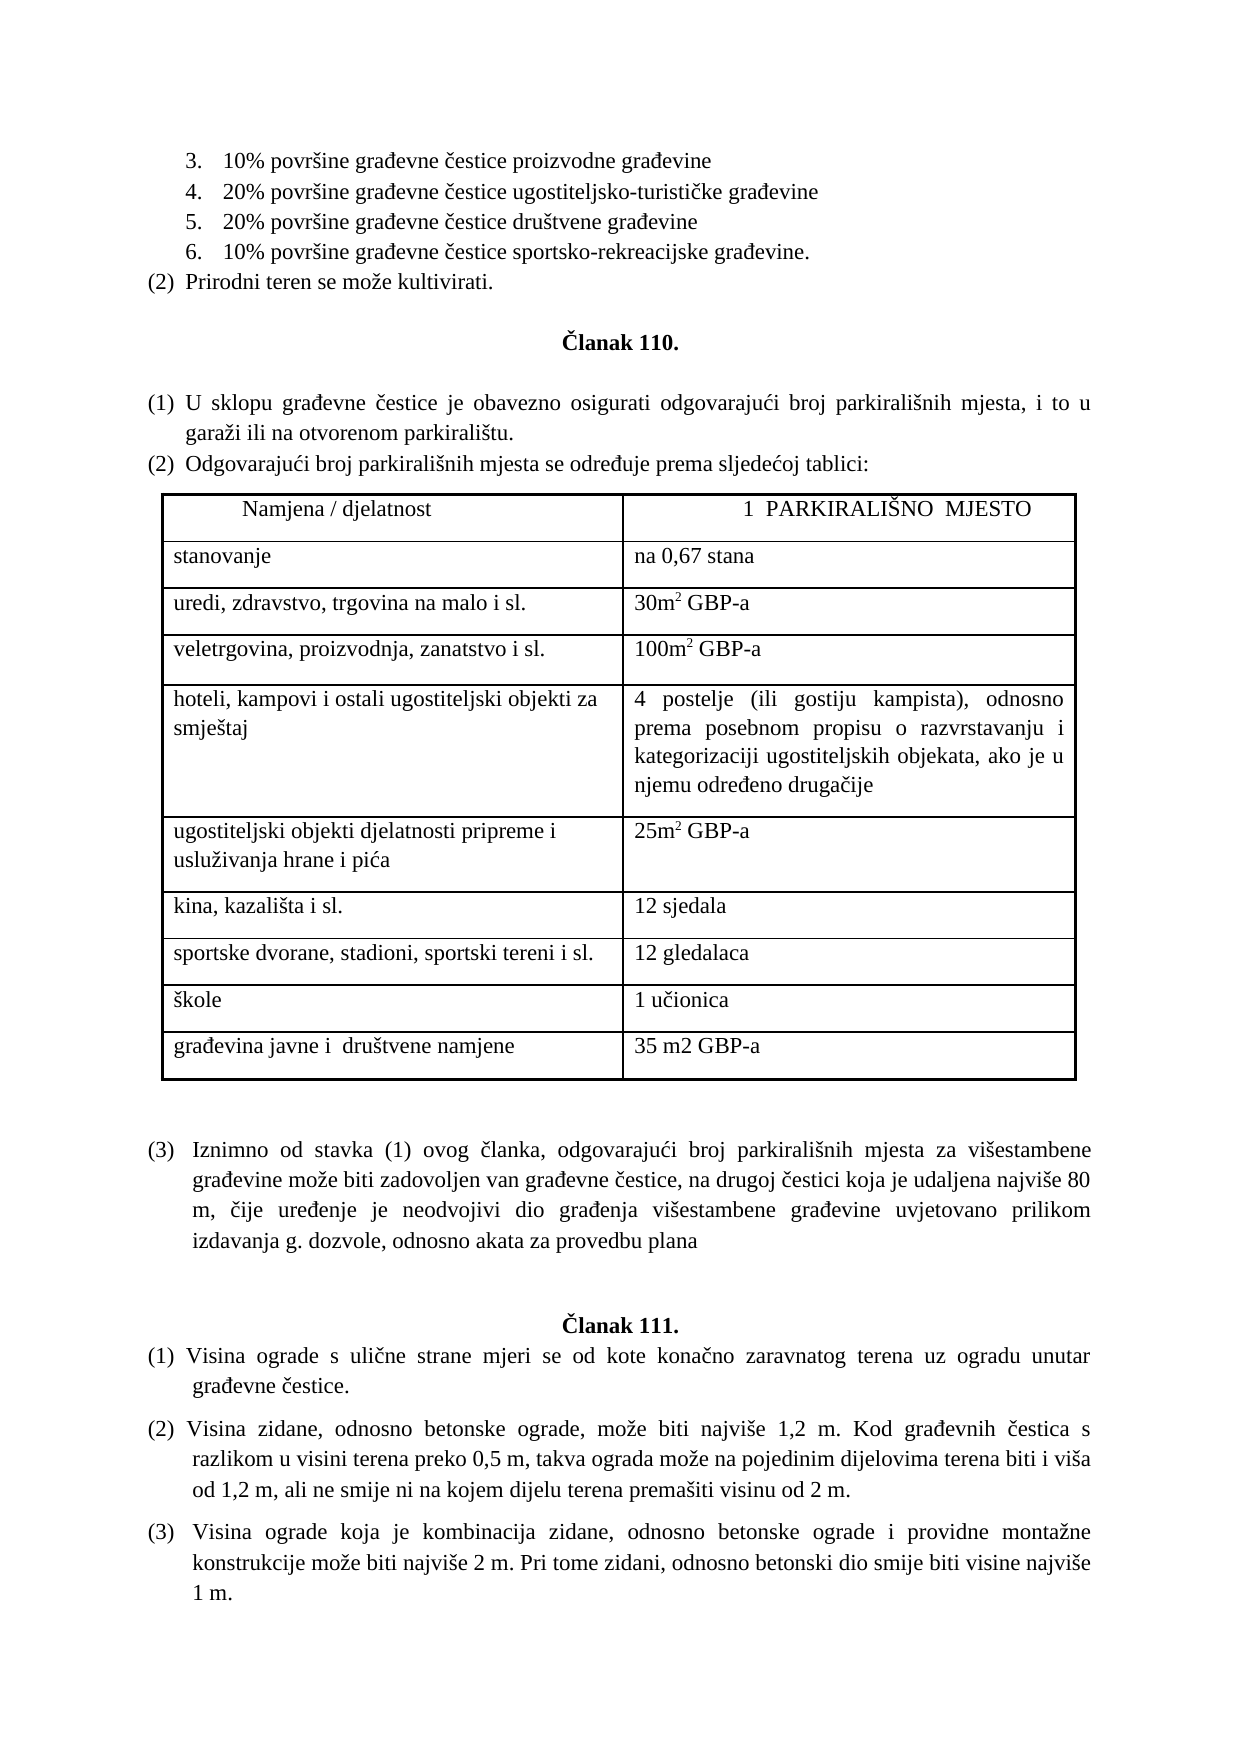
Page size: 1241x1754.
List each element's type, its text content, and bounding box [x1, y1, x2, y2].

table_cell veletrgovina, proizvodnja, zanatstvo i sl. [164, 636, 622, 684]
table_cell 1 učionica [624, 986, 1074, 1031]
table_header 1 PARKIRALIŠNO MJESTO [624, 496, 1074, 541]
table_cell škole [164, 986, 622, 1031]
table_cell kina, kazališta i sl. [164, 893, 622, 938]
text (3) Iznimno od stavka (1) ovog članka, odgovarajući broj parkirališnih mjesta za višestambene građevine može biti zadovoljen van građevne čestice, na drugoj čestici koja je udaljena najviše 80 m, čije uređenje je neodvojivi dio građenja višestambene građevine uvjetovano prilikom izdavanja g. dozvole, odnosno akata za provedbu plana [148, 1136, 1093, 1253]
table_cell uredi, zdravstvo, trgovina na malo i sl. [164, 589, 622, 634]
table_cell 25m2 GBP-a [624, 818, 1074, 891]
list Prirodni teren se može kultivirati.30% [148, 268, 1093, 295]
table_cell hoteli, kampovi i ostali ugostiteljski objekti za smještaj [164, 686, 622, 816]
table_cell građevina javne i društvene namjene [164, 1033, 622, 1078]
table_cell 12 gledalaca [624, 939, 1074, 984]
table_cell na 0,67 stana [624, 542, 1074, 587]
table_cell 30m2 GBP-a [624, 589, 1074, 634]
list Odgovarajući broj parkirališnih mjesta se određuje prema sljedećoj tablici: [148, 450, 1093, 476]
table_header Namjena / djelatnost [164, 496, 622, 541]
table_cell stanovanje [164, 542, 622, 587]
table_cell ugostiteljski objekti djelatnosti pripreme i usluživanja hrane i pića [164, 818, 622, 891]
text (3) Visina ograde koja je kombinacija zidane, odnosno betonske ograde i providne montažne konstrukcije može biti najviše 2 m. Pri tome zidani, odnosno betonski dio smije biti visine najviše 1 m. [148, 1518, 1093, 1605]
list 20% površine građevne čestice ugostiteljsko-turističke građevine [185, 178, 1093, 204]
table_cell sportske dvorane, stadioni, sportski tereni i sl. [164, 939, 622, 984]
list 20% površine građevne čestice društvene građevine [185, 208, 1093, 234]
list 10% površine građevne čestice sportsko-rekreacijske građevine. [185, 238, 1093, 264]
list U sklopu građevne čestice je obavezno osigurati odgovarajući broj parkirališnih mjesta, i to u garaži ili na otvorenom parkiralištu. [148, 389, 1093, 446]
text Članak 111. [148, 1312, 1093, 1338]
table_cell 100m2 GBP-a [624, 636, 1074, 684]
text (2) Visina zidane, odnosno betonske ograde, može biti najviše 1,2 m. Kod građevnih čestica s razlikom u visini terena preko 0,5 m, takva ograda može na pojedinim dijelovima terena biti i viša od 1,2 m, ali ne smije ni na kojem dijelu terena premašiti visinu od 2 m. [148, 1415, 1093, 1502]
table_cell 35 m2 GBP-a [624, 1033, 1074, 1078]
text Članak 110. [148, 329, 1093, 355]
table_cell 4 postelje (ili gostiju kampista), odnosno prema posebnom propisu o razvrstavanju i kategorizaciji ugostiteljskih objekata, ako je u njemu određeno drugačije [624, 686, 1074, 816]
text (1) Visina ograde s ulične strane mjeri se od kote konačno zaravnatog terena uz ogradu unutar građevne čestice. [148, 1342, 1093, 1399]
table_cell 12 sjedala [624, 893, 1074, 938]
list 10% površine građevne čestice proizvodne građevine [185, 148, 1093, 174]
